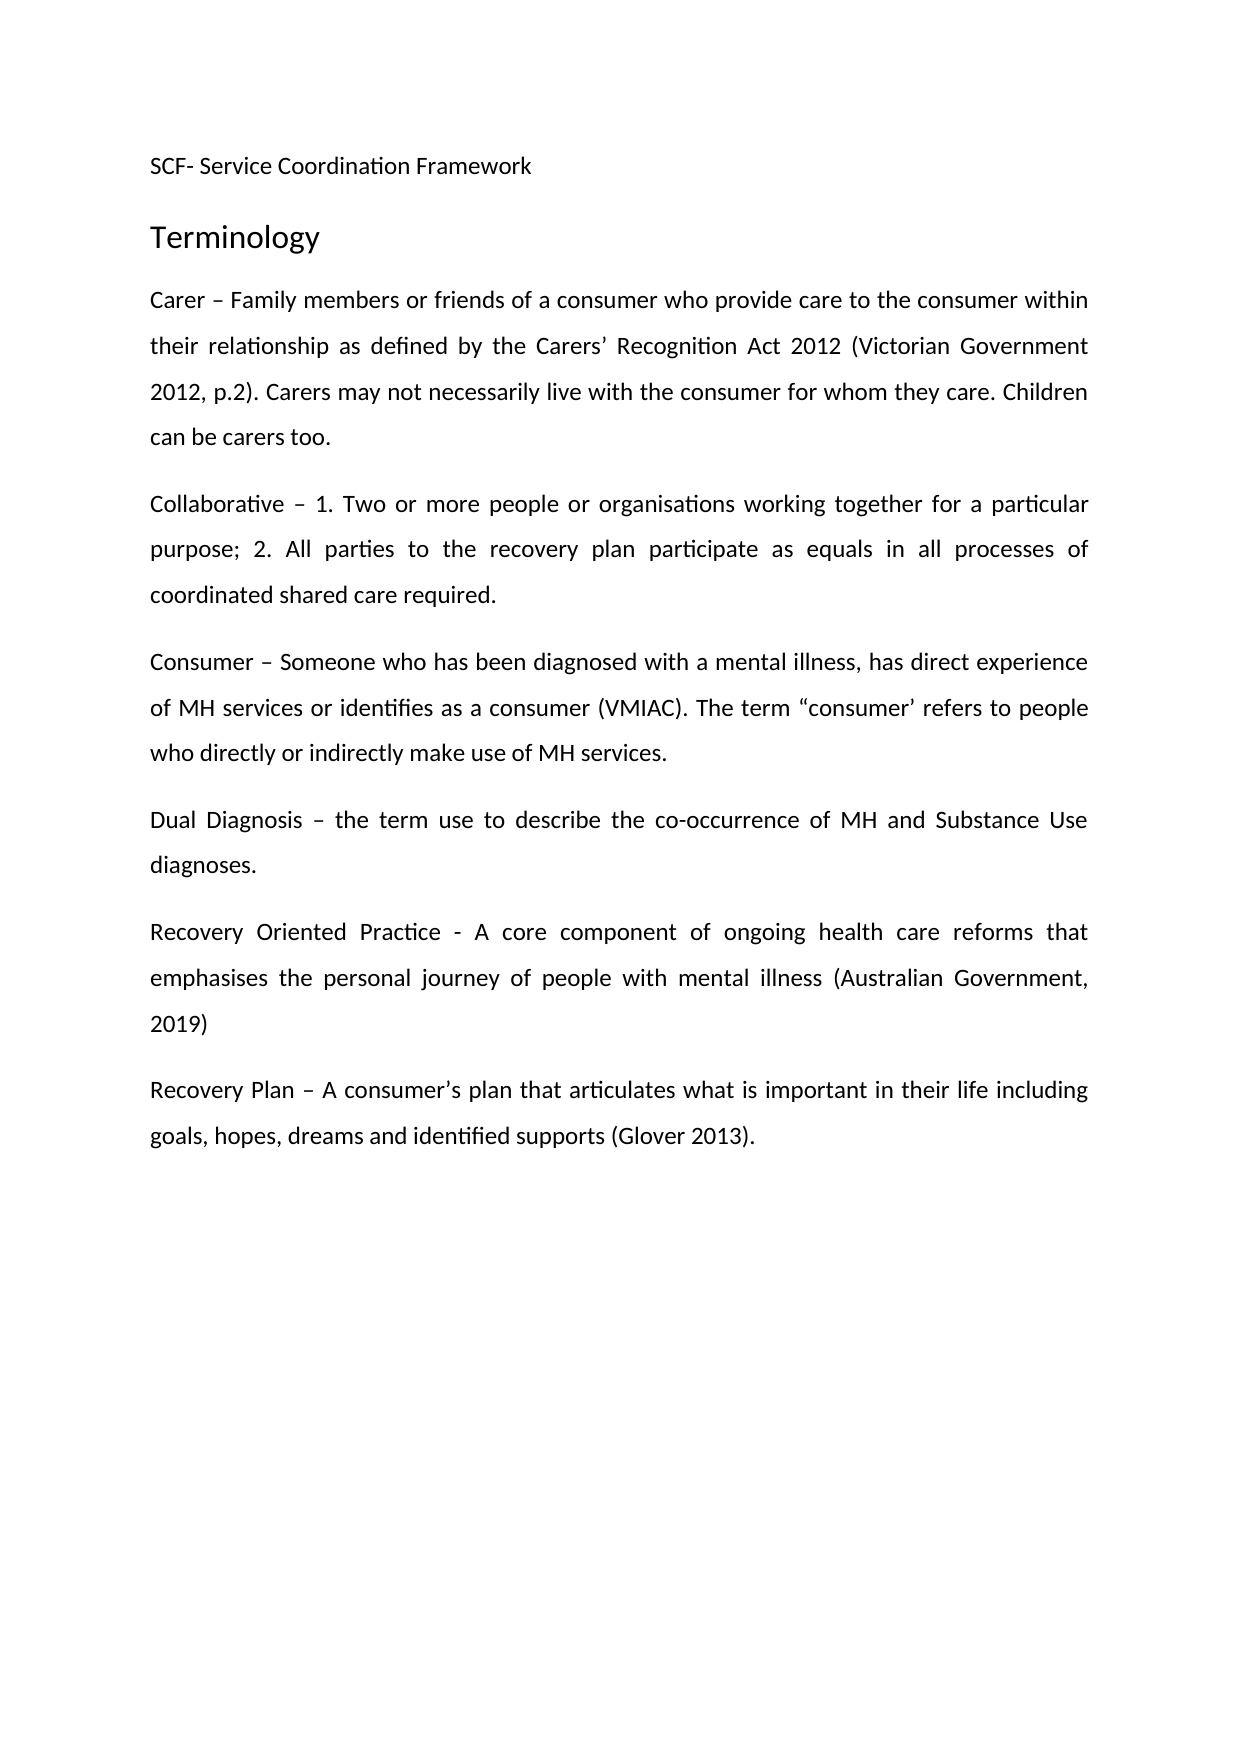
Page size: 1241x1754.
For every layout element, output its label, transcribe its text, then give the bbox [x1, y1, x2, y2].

text Consumer – Someone who has been diagnosed with a mental illness, has direct experience of MH services or identifies as a consumer (VMIAC). The term “consumer’ refers to people who directly or indirectly make use of MH services. [150, 646, 1090, 768]
text Dual Diagnosis – the term use to describe the co-occurrence of MH and Substance Use diagnoses. [150, 804, 1090, 880]
text SCF- Service Coordination Framework [150, 150, 1090, 181]
text Carer – Family members or friends of a consumer who provide care to the consumer within their relationship as defined by the Carers’ Recognition Act 2012 (Victorian Government 2012, p.2). Carers may not necessarily live with the consumer for whom they care. Children can be carers too. [150, 284, 1090, 452]
text Collaborative – 1. Two or more people or organisations working together for a particular purpose; 2. All parties to the recovery plan participate as equals in all processes of coordinated shared care required. [150, 488, 1090, 610]
text Recovery Oriented Practice - A core component of ongoing health care reforms that emphasises the personal journey of people with mental illness (Australian Government, 2019) [150, 916, 1090, 1038]
text Recovery Plan – A consumer’s plan that articulates what is important in their life including goals, hopes, dreams and identified supports (Glover 2013). [150, 1074, 1090, 1151]
text Terminology [150, 217, 1090, 257]
